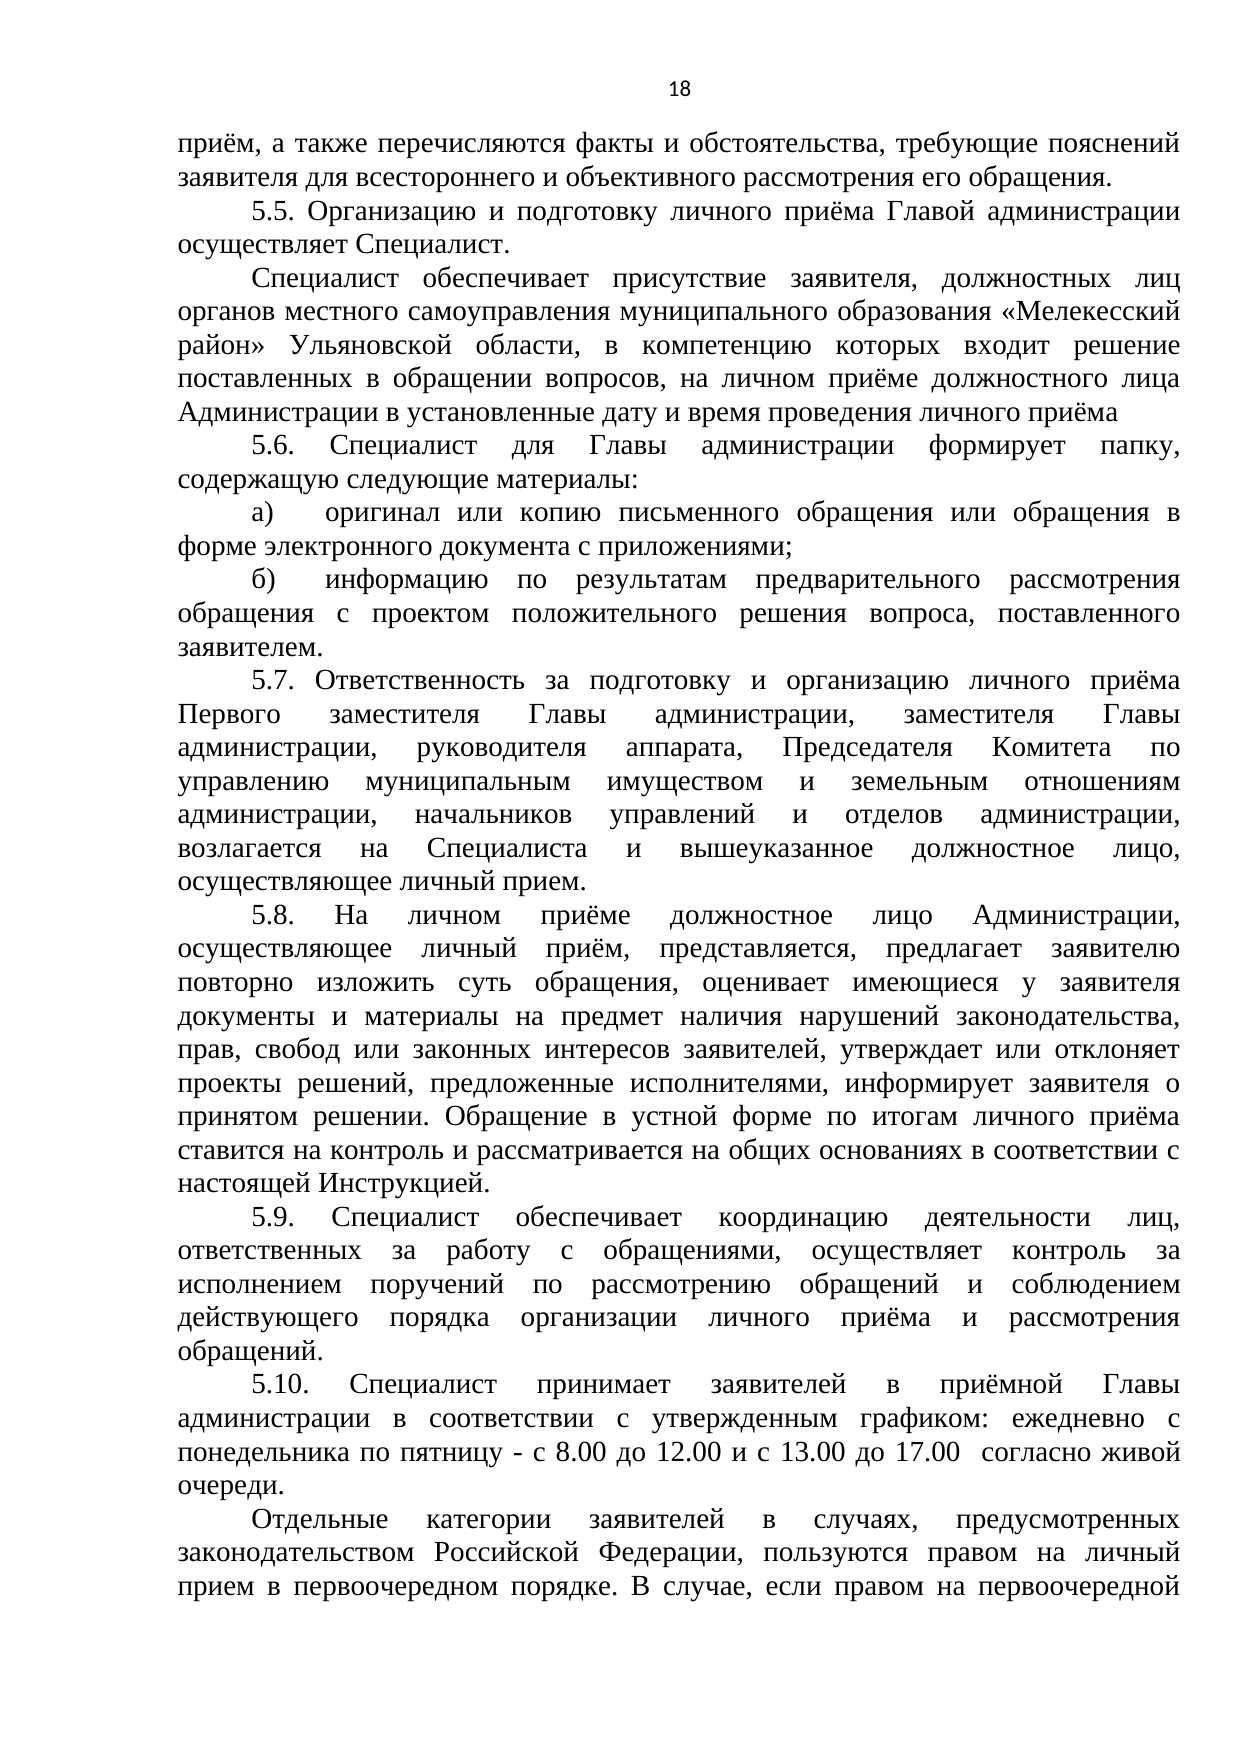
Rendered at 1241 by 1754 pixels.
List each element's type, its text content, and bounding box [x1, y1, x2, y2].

text 5.9. Специалист обеспечивает координацию деятельности лиц, ответственных за работу с обращениями, осуществляет контроль за исполнением поручений по рассмотрению обращений и соблюдением действующего порядка организации личного приёма и рассмотрения обращений. [177, 1199, 1181, 1367]
text 5.6. Специалист для Главы администрации формирует папку, содержащую следующие материалы: [177, 427, 1181, 494]
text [177, 1501, 1181, 1601]
text Специалист обеспечивает присутствие заявителя, должностных лиц органов местного самоуправления муниципального образования «Мелекесский район» Ульяновской области, в компетенцию которых входит решение поставленных в обращении вопросов, на личном приёме должностного лица Администрации в установленные дату и время проведения личного приёма [177, 260, 1181, 427]
text 5.7. Ответственность за подготовку и организацию личного приёма Первого заместителя Главы администрации, заместителя Главы администрации, руководителя аппарата, Председателя Комитета по управлению муниципальным имуществом и земельным отношениям администрации, начальников управлений и отделов администрации, возлагается на Специалиста и вышеуказанное должностное лицо, осуществляющее личный прием. [177, 662, 1181, 897]
text 5.10. Специалист принимает заявителей в приёмной Главы администрации в соответствии с утвержденным графиком: ежедневно с понедельника по пятницу - с 8.00 до 12.00 и с 13.00 до 17.00 согласно живой очереди. [177, 1367, 1181, 1501]
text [177, 126, 1181, 193]
text 5.5. Организацию и подготовку личного приёма Главой администрации осуществляет Специалист. [177, 193, 1181, 260]
text 5.8. На личном приёме должностное лицо Администрации, осуществляющее личный приём, представляется, предлагает заявителю повторно изложить суть обращения, оценивает имеющиеся у заявителя документы и материалы на предмет наличия нарушений законодательства, прав, свобод или законных интересов заявителей, утверждает или отклоняет проекты решений, предложенные исполнителями, информирует заявителя о принятом решении. Обращение в устной форме по итогам личного приёма ставится на контроль и рассматривается на общих основаниях в соответствии с настоящей Инструкцией. [177, 897, 1181, 1199]
text а) оригинал или копию письменного обращения или обращения в форме электронного документа с приложениями; [177, 494, 1181, 562]
text б) информацию по результатам предварительного рассмотрения обращения с проектом положительного решения вопроса, поставленного заявителем. [177, 562, 1181, 662]
